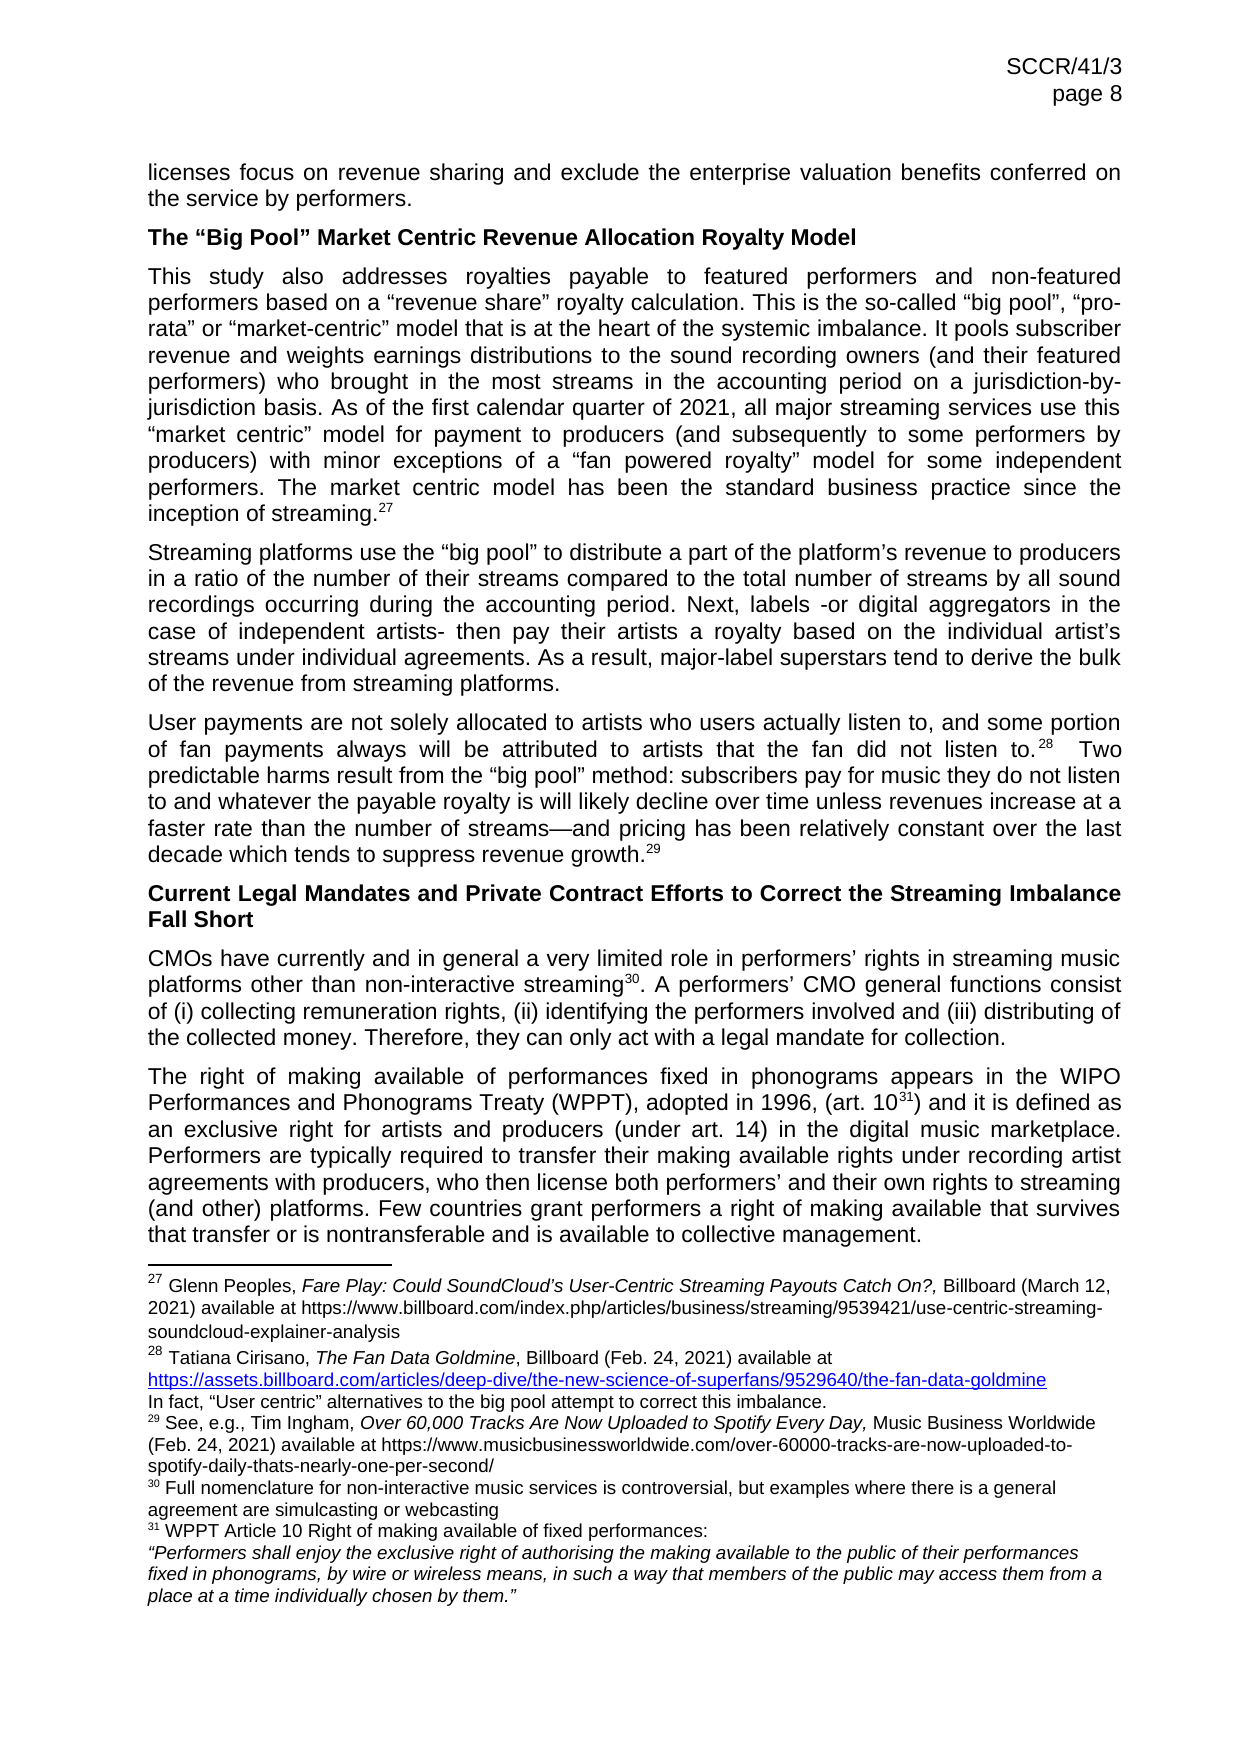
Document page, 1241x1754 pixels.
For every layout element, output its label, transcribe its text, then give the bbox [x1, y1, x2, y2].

text CMOs have currently and in general a very limited role in performers’ rights in streaming music platforms other than non-interactive streaming. A performers’ CMO general functions consist of (i) collecting remuneration rights, (ii) identifying the performers involved and (iii) distributing of the collected money. Therefore, they can only act with a legal mandate for collection. [148, 945, 1122, 1051]
text This study also addresses royalties payable to featured performers and non-featured performers based on a “revenue share” royalty calculation. This is the so-called “big pool”, “pro-rata” or “market-centric” model that is at the heart of the systemic imbalance. It pools subscriber revenue and weights earnings distributions to the sound recording owners (and their featured performers) who brought in the most streams in the accounting period on a jurisdiction-by-jurisdiction basis. As of the first calendar quarter of 2021, all major streaming services use this “market centric” model for payment to producers (and subsequently to some performers by producers) with minor exceptions of a “fan powered royalty” model for some independent performers. The market centric model has been the standard business practice since the inception of streaming. [148, 263, 1122, 526]
text Current Legal Mandates and Private Contract Efforts to Correct the Streaming Imbalance Fall Short [148, 880, 1122, 933]
text User payments are not solely allocated to artists who users actually listen to, and some portion of fan payments always will be attributed to artists that the fan did not listen to. Two predictable harms result from the “big pool” method: subscribers pay for music they do not listen to and whatever the payable royalty is will likely decline over time unless revenues increase at a faster rate than the number of streams—and pricing has been relatively constant over the last decade which tends to suppress revenue growth. [148, 709, 1122, 867]
text Streaming platforms use the “big pool” to distribute a part of the platform’s revenue to producers in a ratio of the number of their streams compared to the total number of streams by all sound recordings occurring during the accounting period. Next, labels -or digital aggregators in the case of independent artists- then pay their artists a royalty based on the individual artist’s streams under individual agreements. As a result, major-label superstars tend to derive the bulk of the revenue from streaming platforms. [148, 539, 1122, 697]
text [148, 158, 1122, 211]
text The “Big Pool” Market Centric Revenue Allocation Royalty Model [148, 224, 1122, 250]
text The right of making available of performances fixed in phonograms appears in the WIPO Performances and Phonograms Treaty (WPPT), adopted in 1996, (art. 10) and it is defined as an exclusive right for artists and producers (under art. 14) in the digital music marketplace. Performers are typically required to transfer their making available rights under recording artist agreements with producers, who then license both performers’ and their own rights to streaming (and other) platforms. Few countries grant performers a right of making available that survives that transfer or is nontransferable and is available to collective management. [148, 1063, 1122, 1247]
